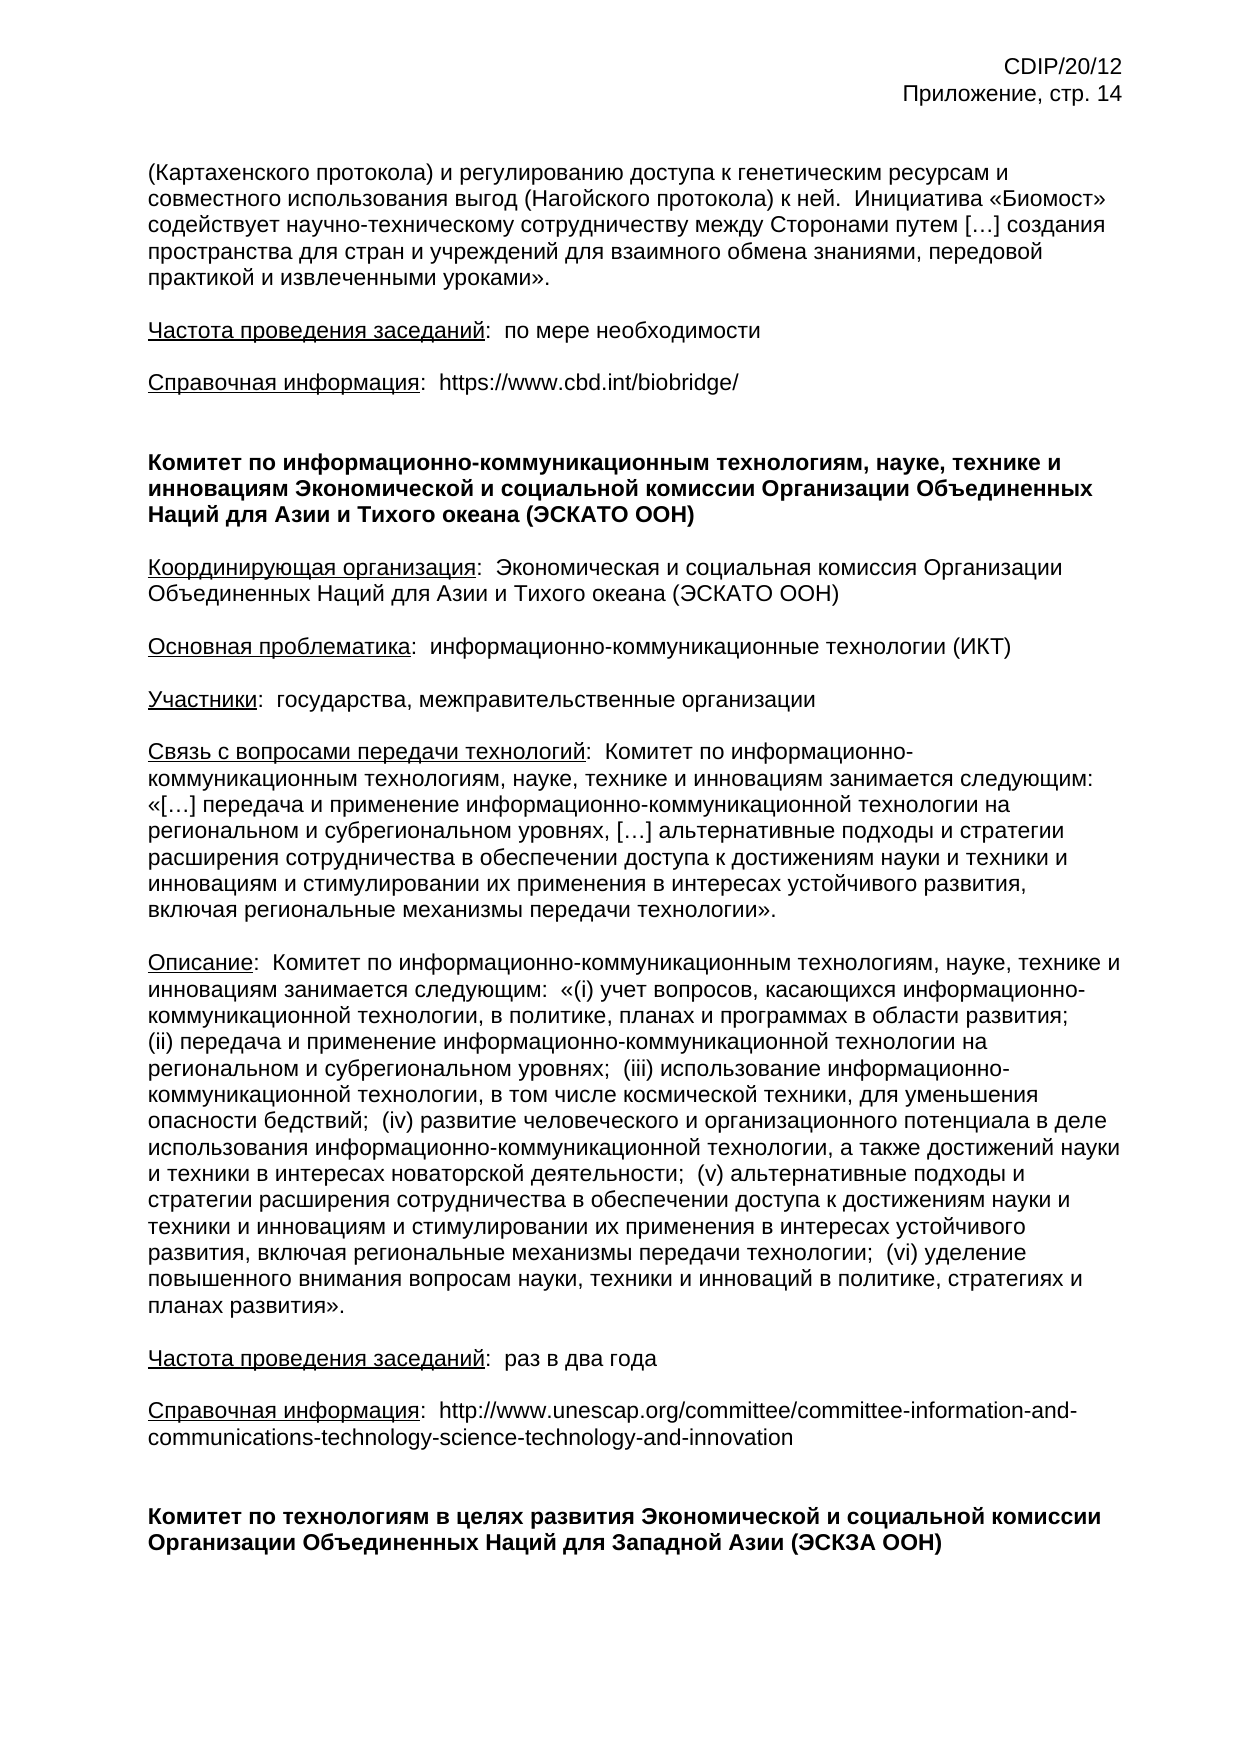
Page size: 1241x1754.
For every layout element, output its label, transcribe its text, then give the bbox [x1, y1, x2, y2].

text Координирующая организация: Экономическая и социальная комиссия Организации Объединенных Наций для Азии и Тихого океана (ЭСКАТО ООН) [148, 554, 1122, 607]
text Комитет по технологиям в целях развития Экономической и социальной комиссии Организации Объединенных Наций для Западной Азии (ЭСКЗА ООН) [148, 1503, 1122, 1555]
text Описание: Комитет по информационно-коммуникационным технологиям, науке, технике и инновациям занимается следующим: «(i) учет вопросов, касающихся информационно-коммуникационной технологии, в политике, планах и программах в области развития; (ii) передача и применение информационно-коммуникационной технологии на региональном и субрегиональном уровнях; (iii) использование информационно-коммуникационной технологии, в том числе космической техники, для уменьшения опасности бедствий; (iv) развитие человеческого и организационного потенциала в деле использования информационно-коммуникационной технологии, а также достижений науки и техники в интересах новаторской деятельности; (v) альтернативные подходы и стратегии расширения сотрудничества в обеспечении доступа к достижениям науки и техники и инновациям и стимулировании их применения в интересах устойчивого развития, включая региональные механизмы передачи технологии; (vi) уделение повышенного внимания вопросам науки, техники и инноваций в политике, стратегиях и планах развития». [148, 949, 1122, 1318]
text Участники: государства, межправительственные организации [148, 686, 1122, 712]
text Основная проблематика: информационно-коммуникационные технологии (ИКТ) [148, 633, 1122, 659]
text Справочная информация: https://www.cbd.int/biobridge/ [148, 369, 1122, 396]
text Частота проведения заседаний: по мере необходимости [148, 317, 1122, 343]
text Справочная информация: http://www.unescap.org/committee/committee-information-and-communications-technology-science-technology-and-innovation [148, 1397, 1122, 1450]
text Комитет по информационно-коммуникационным технологиям, науке, технике и инновациям Экономической и социальной комиссии Организации Объединенных Наций для Азии и Тихого океана (ЭСКАТО ООН) [148, 448, 1122, 527]
text Частота проведения заседаний: раз в два года [148, 1344, 1122, 1371]
text Связь с вопросами передачи технологий: Комитет по информационно-коммуникационным технологиям, науке, технике и инновациям занимается следующим: «[…] передача и применение информационно-коммуникационной технологии на региональном и субрегиональном уровнях, […] альтернативные подходы и стратегии расширения сотрудничества в обеспечении доступа к достижениям науки и техники и инновациям и стимулировании их применения в интересах устойчивого развития, включая региональные механизмы передачи технологии». [148, 738, 1122, 923]
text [148, 158, 1122, 290]
